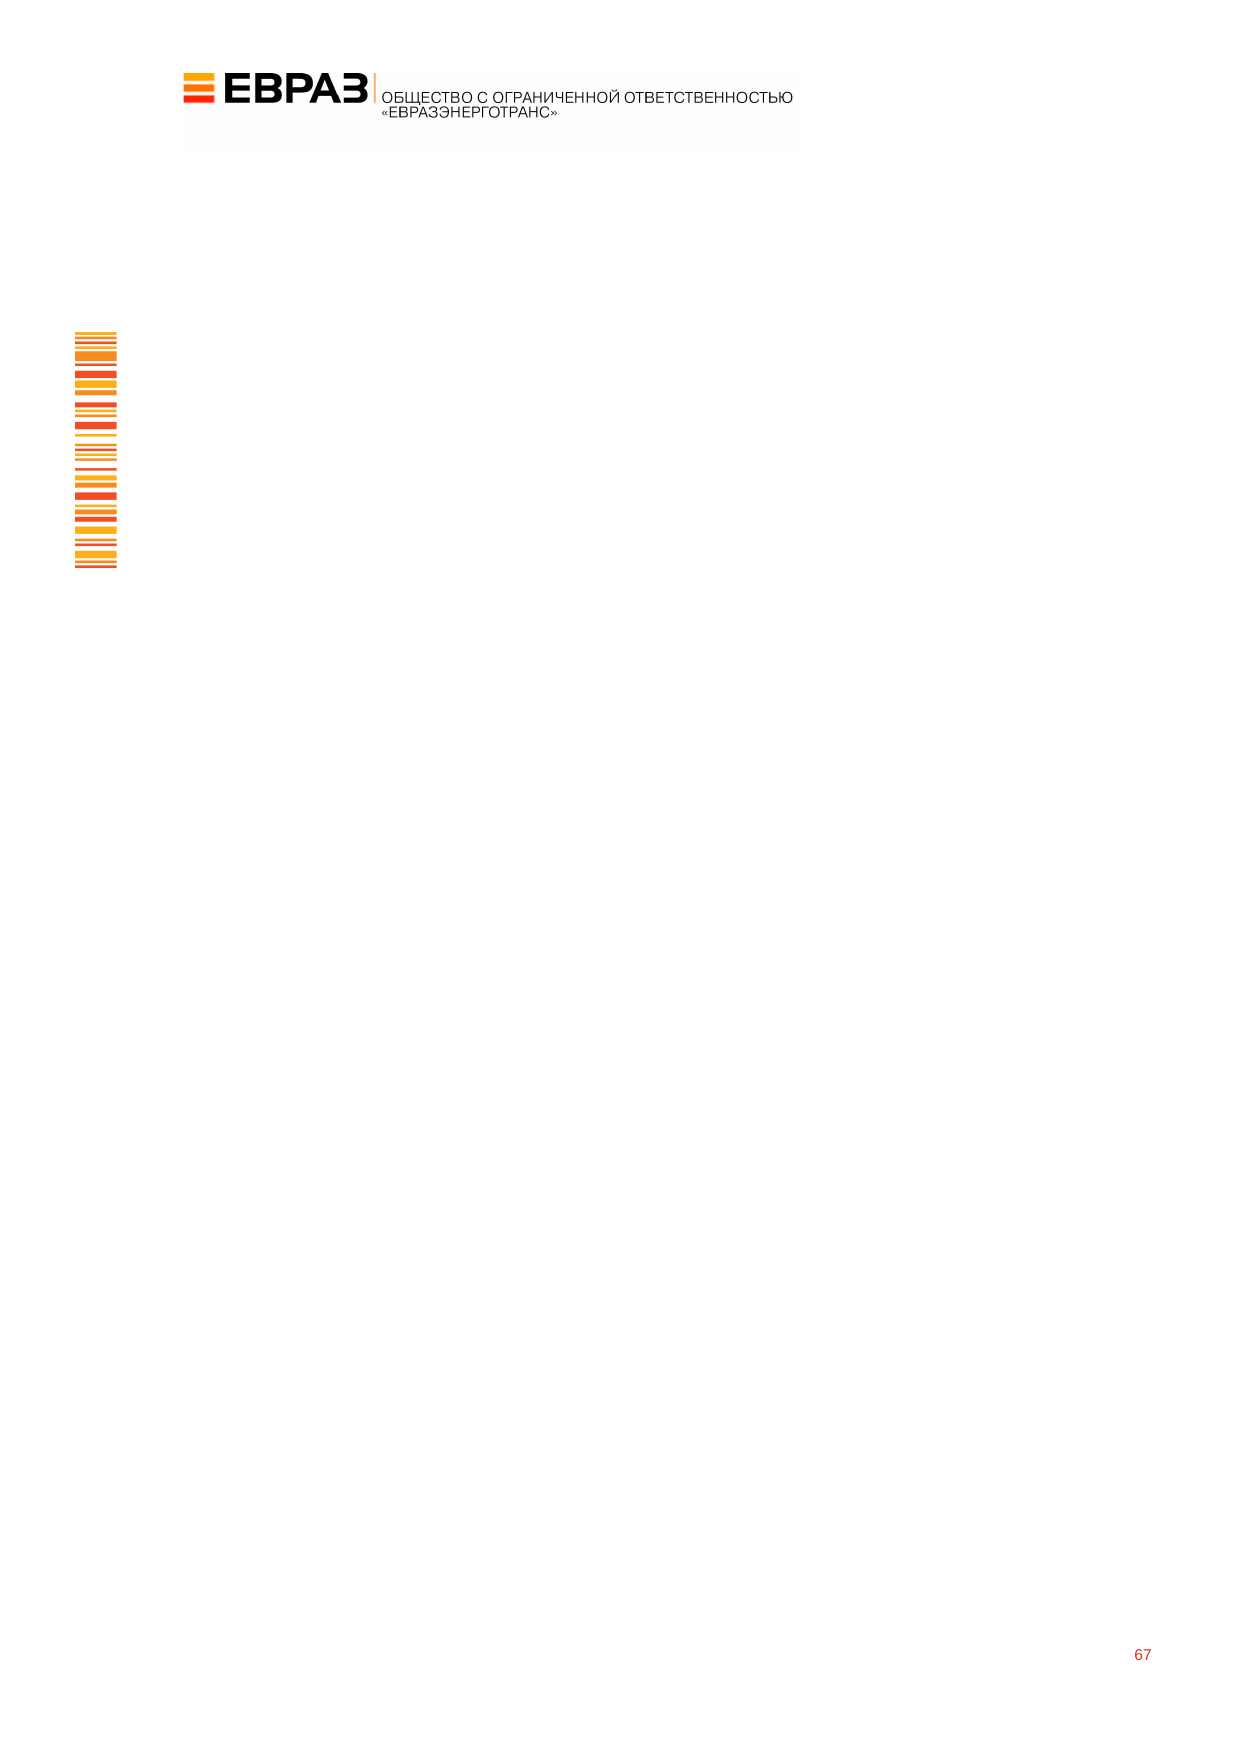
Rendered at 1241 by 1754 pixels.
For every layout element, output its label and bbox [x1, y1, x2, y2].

picture [75, 332, 117, 568]
picture [183, 73, 801, 149]
